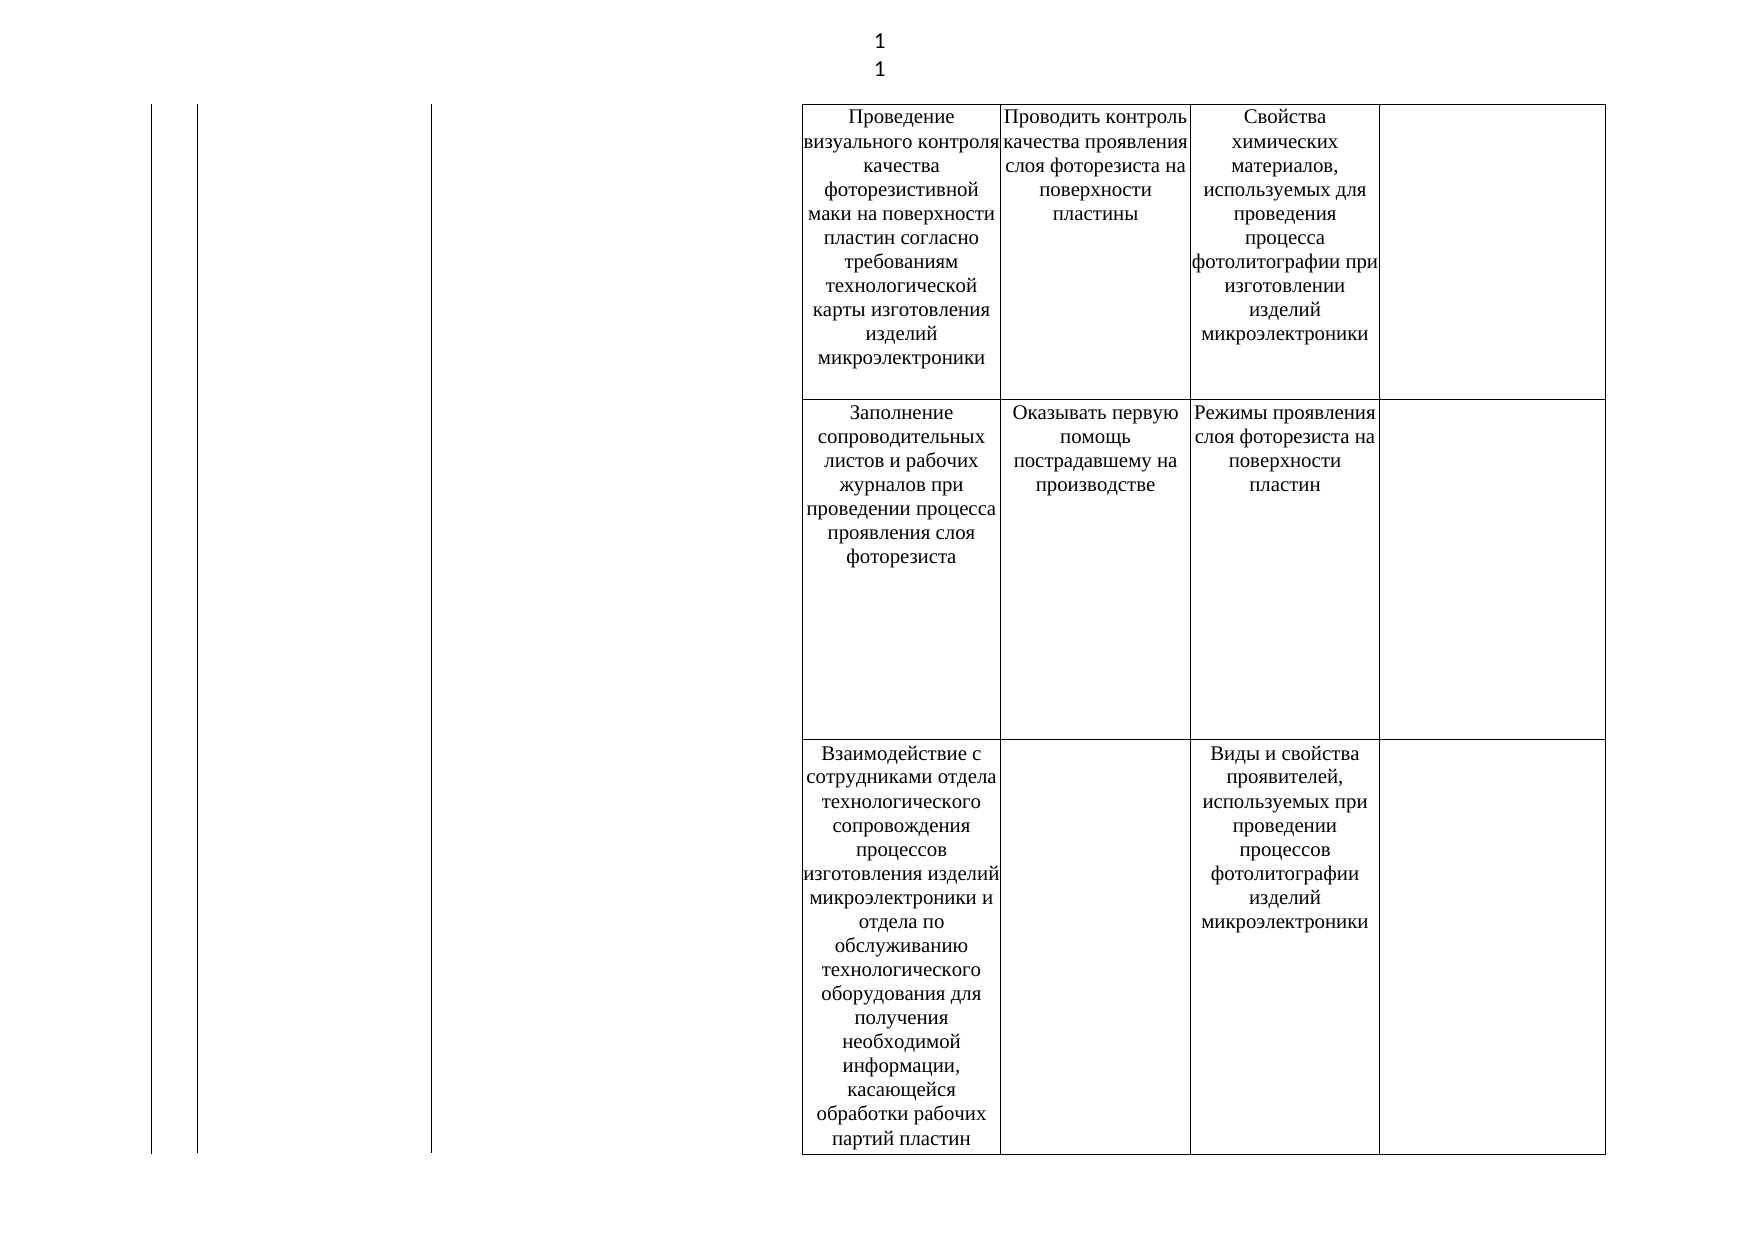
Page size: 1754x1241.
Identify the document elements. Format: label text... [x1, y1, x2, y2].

table_cell Свойства химических материалов, используемых для проведения процесса фотолитографии при изготовлении изделий микроэлектроники [1191, 105, 1379, 399]
table_cell Оказывать первую помощь пострадавшему на производстве [1001, 400, 1190, 739]
table_cell [1380, 740, 1605, 1154]
table_cell [1380, 400, 1605, 739]
table_cell Проведение визуального контроля качества фоторезистивной маки на поверхности пластин согласно требованиям технологической карты изготовления изделий микроэлектроники [803, 105, 1000, 399]
table_cell Режимы проявления слоя фоторезиста на поверхности пластин [1191, 400, 1379, 739]
table_cell [1380, 105, 1605, 399]
table_cell Виды и свойства проявителей, используемых при проведении процессов фотолитографии изделий микроэлектроники [1191, 740, 1379, 1154]
table_cell [1001, 740, 1190, 1154]
table_cell Проводить контроль качества проявления слоя фоторезиста на поверхности пластины [1001, 105, 1190, 399]
table_cell Заполнение сопроводительных листов и рабочих журналов при проведении процесса проявления слоя фоторезиста [803, 400, 1000, 739]
table_cell Взаимодействие с сотрудниками отдела технологического сопровождения процессов изготовления изделий микроэлектроники и отдела по обслуживанию технологического оборудования для получения необходимой информации, касающейся обработки рабочих партий пластин [803, 740, 1000, 1154]
